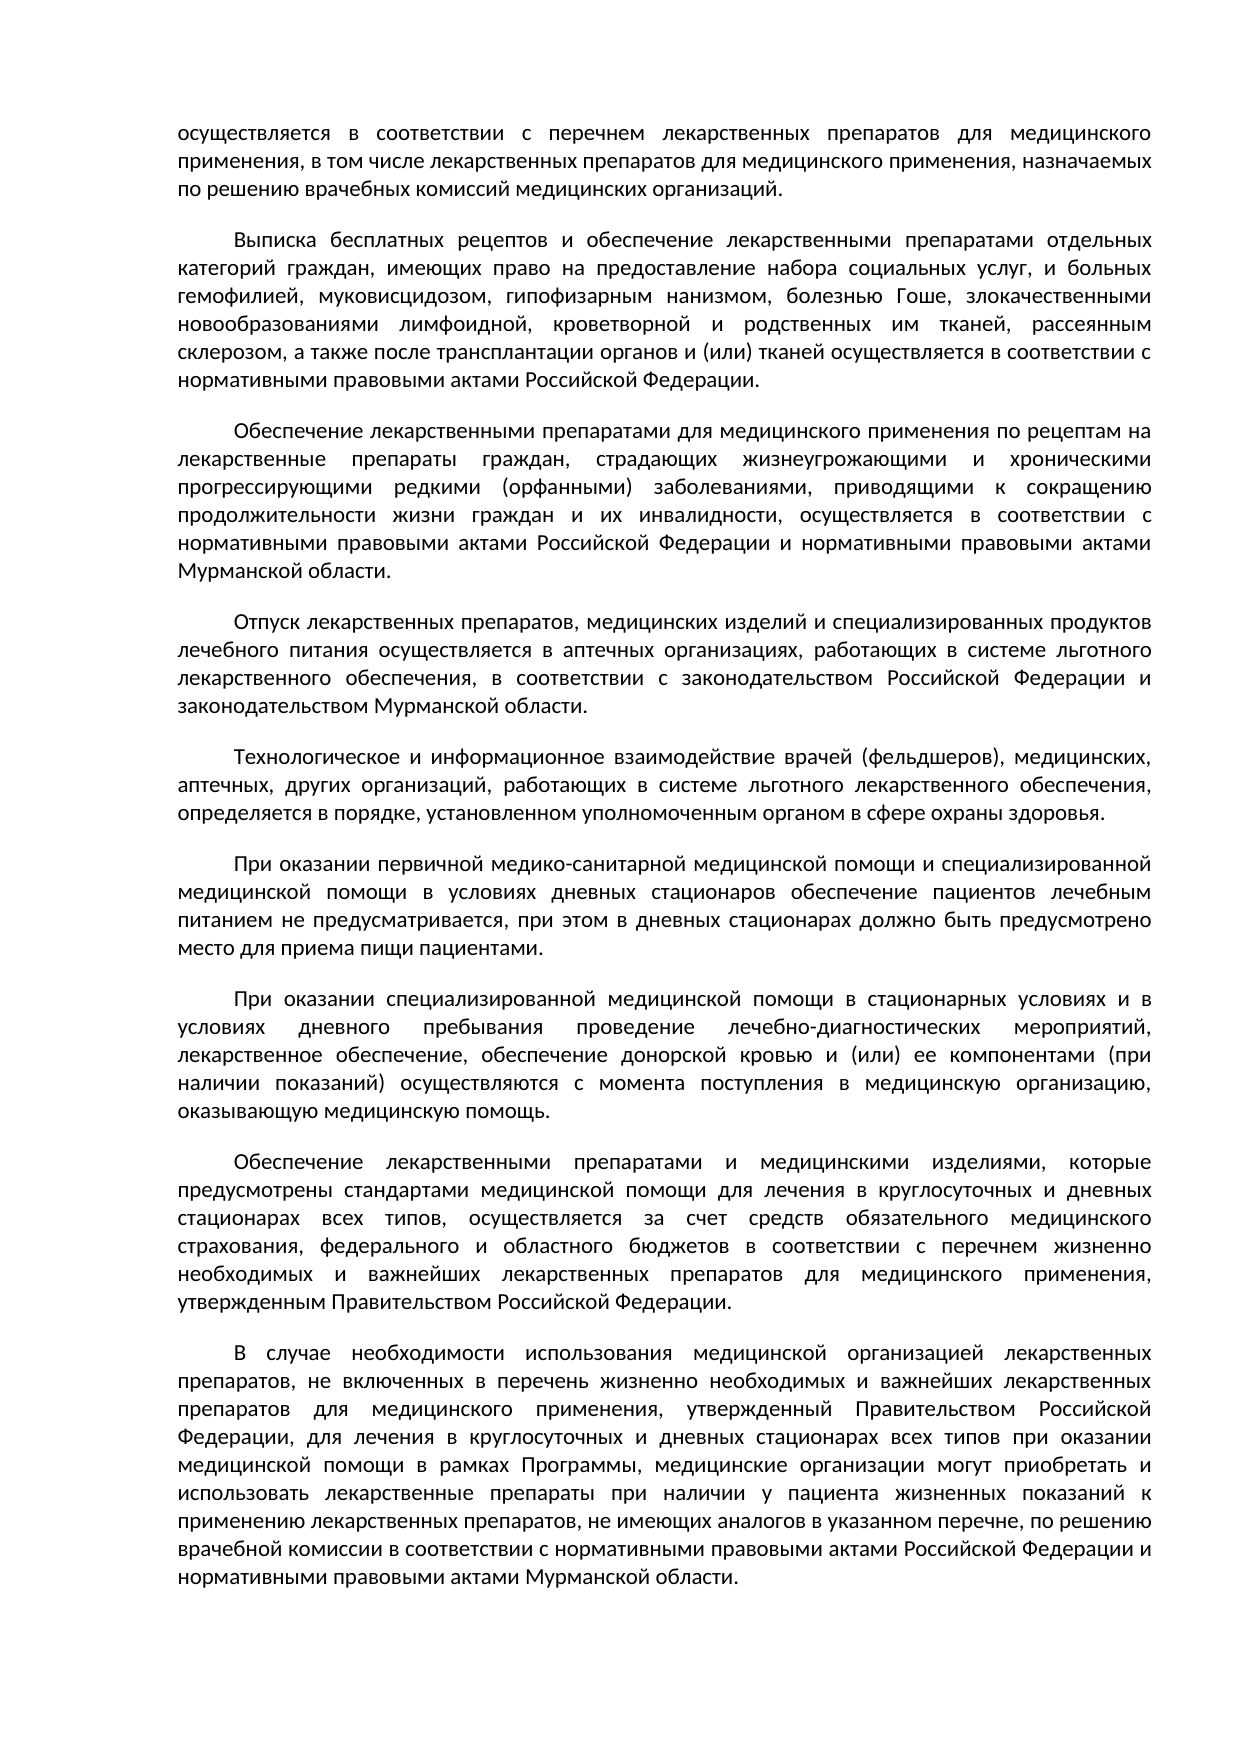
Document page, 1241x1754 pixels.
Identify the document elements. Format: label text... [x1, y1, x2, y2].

text Технологическое и информационное взаимодействие врачей (фельдшеров), медицинских, аптечных, других организаций, работающих в системе льготного лекарственного обеспечения, определяется в порядке, установленном уполномоченным органом в сфере охраны здоровья. [177, 742, 1152, 826]
text В случае необходимости использования медицинской организацией лекарственных препаратов, не включенных в перечень жизненно необходимых и важнейших лекарственных препаратов для медицинского применения, утвержденный Правительством Российской Федерации, для лечения в круглосуточных и дневных стационарах всех типов при оказании медицинской помощи в рамках Программы, медицинские организации могут приобретать и использовать лекарственные препараты при наличии у пациента жизненных показаний к применению лекарственных препаратов, не имеющих аналогов в указанном перечне, по решению врачебной комиссии в соответствии с нормативными правовыми актами Российской Федерации и нормативными правовыми актами Мурманской области. [177, 1338, 1152, 1590]
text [177, 118, 1152, 202]
text Выписка бесплатных рецептов и обеспечение лекарственными препаратами отдельных категорий граждан, имеющих право на предоставление набора социальных услуг, и больных гемофилией, муковисцидозом, гипофизарным нанизмом, болезнью Гоше, злокачественными новообразованиями лимфоидной, кроветворной и родственных им тканей, рассеянным склерозом, а также после трансплантации органов и (или) тканей осуществляется в соответствии с нормативными правовыми актами Российской Федерации. [177, 225, 1152, 393]
text Обеспечение лекарственными препаратами и медицинскими изделиями, которые предусмотрены стандартами медицинской помощи для лечения в круглосуточных и дневных стационарах всех типов, осуществляется за счет средств обязательного медицинского страхования, федерального и областного бюджетов в соответствии с перечнем жизненно необходимых и важнейших лекарственных препаратов для медицинского применения, утвержденным Правительством Российской Федерации. [177, 1147, 1152, 1315]
text При оказании первичной медико-санитарной медицинской помощи и специализированной медицинской помощи в условиях дневных стационаров обеспечение пациентов лечебным питанием не предусматривается, при этом в дневных стационарах должно быть предусмотрено место для приема пищи пациентами. [177, 849, 1152, 961]
text Обеспечение лекарственными препаратами для медицинского применения по рецептам на лекарственные препараты граждан, страдающих жизнеугрожающими и хроническими прогрессирующими редкими (орфанными) заболеваниями, приводящими к сокращению продолжительности жизни граждан и их инвалидности, осуществляется в соответствии с нормативными правовыми актами Российской Федерации и нормативными правовыми актами Мурманской области. [177, 416, 1152, 584]
text Отпуск лекарственных препаратов, медицинских изделий и специализированных продуктов лечебного питания осуществляется в аптечных организациях, работающих в системе льготного лекарственного обеспечения, в соответствии с законодательством Российской Федерации и законодательством Мурманской области. [177, 607, 1152, 719]
text При оказании специализированной медицинской помощи в стационарных условиях и в условиях дневного пребывания проведение лечебно-диагностических мероприятий, лекарственное обеспечение, обеспечение донорской кровью и (или) ее компонентами (при наличии показаний) осуществляются с момента поступления в медицинскую организацию, оказывающую медицинскую помощь. [177, 984, 1152, 1124]
